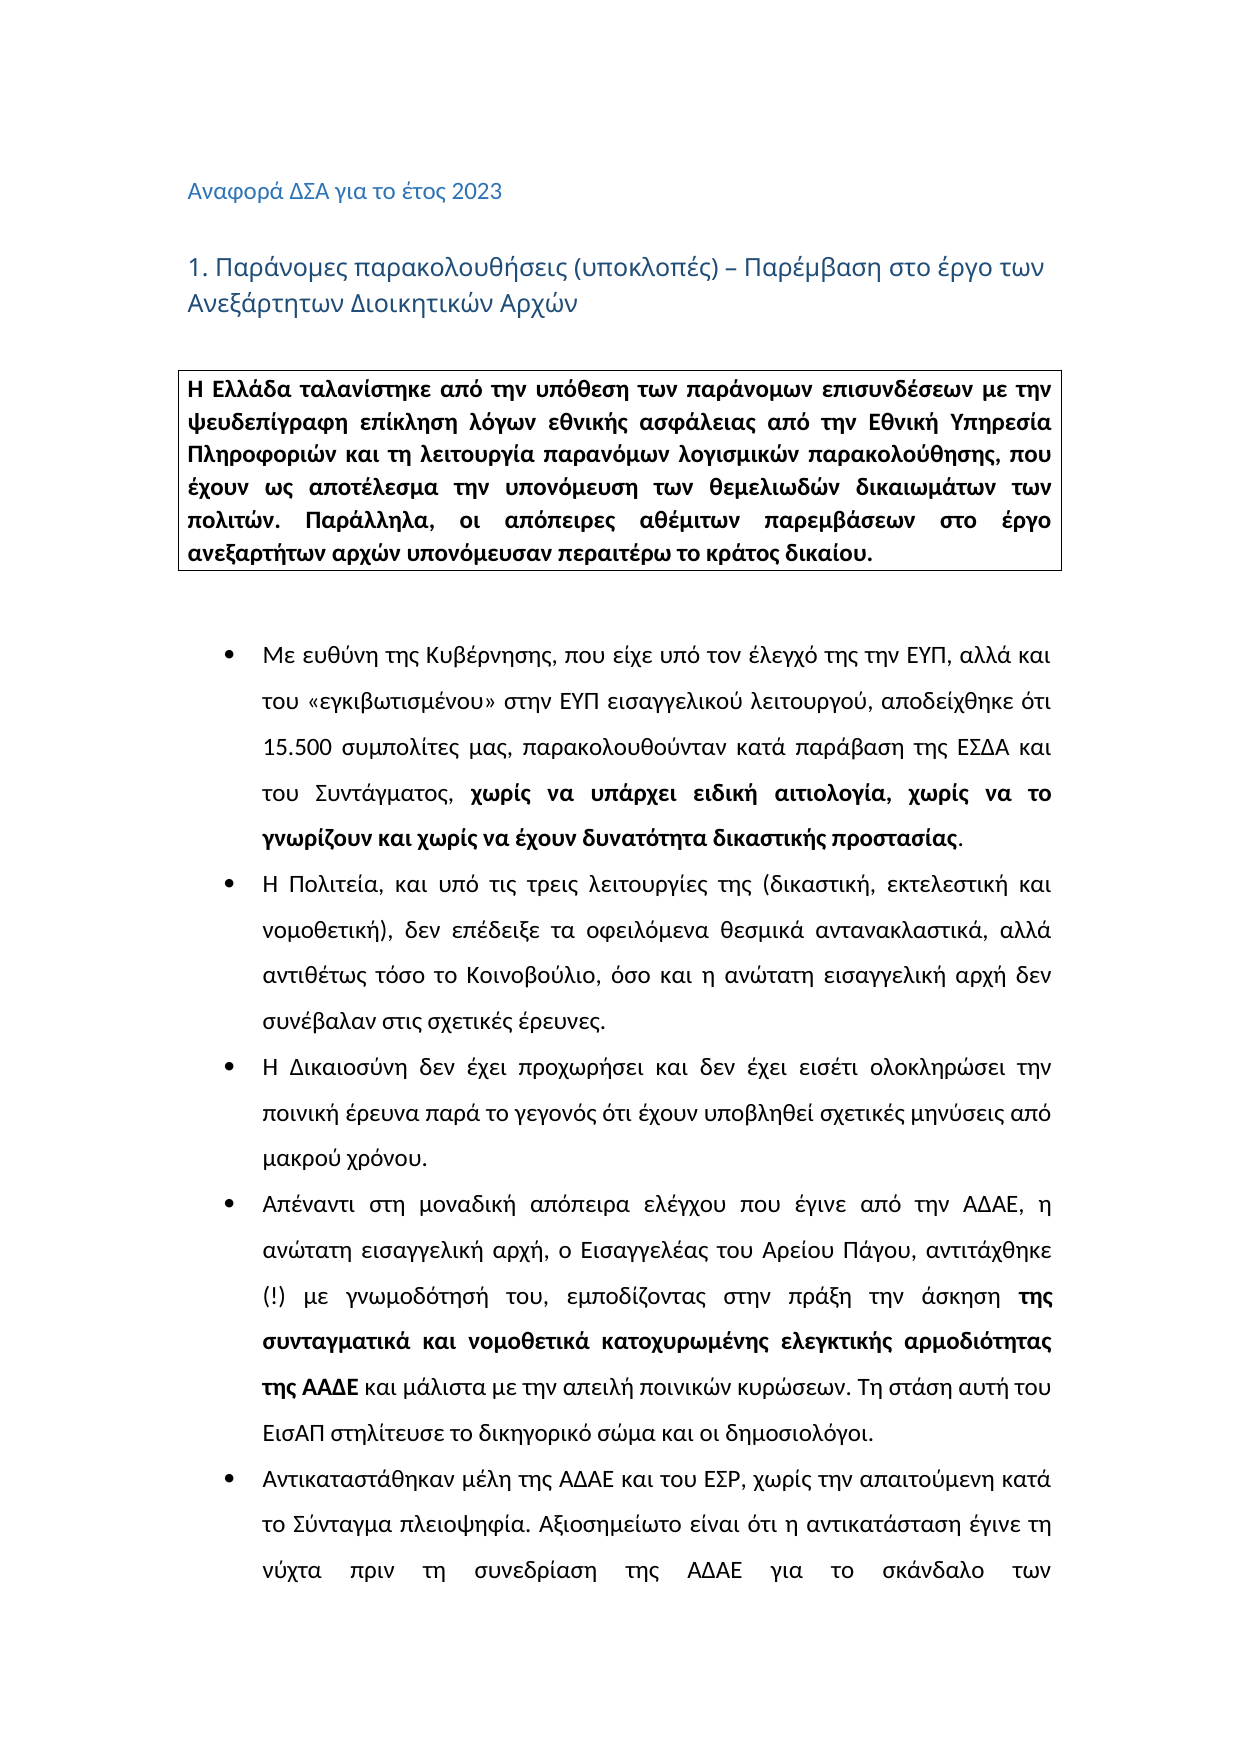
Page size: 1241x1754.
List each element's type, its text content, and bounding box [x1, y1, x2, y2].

list Με ευθύνη της Κυβέρνησης, που είχε υπό τον έλεγχό της την ΕΥΠ, αλλά και του «εγκιβωτισμένου» στην ΕΥΠ εισαγγελικού λειτουργού, αποδείχθηκε ότι 15.500 συμπολίτες μας, παρακολουθούνταν κατά παράβαση της ΕΣΔΑ και του Συντάγματος, χωρίς να υπάρχει ειδική αιτιολογία, χωρίς να το γνωρίζουν και χωρίς να έχουν δυνατότητα δικαστικής προστασίας. [225, 639, 1053, 853]
list Απέναντι στη μοναδική απόπειρα ελέγχου που έγινε από την ΑΔΑΕ, η ανώτατη εισαγγελική αρχή, ο Εισαγγελέας του Αρείου Πάγου, αντιτάχθηκε (!) με γνωμοδότησή του, εμποδίζοντας στην πράξη την άσκηση της συνταγματικά και νομοθετικά κατοχυρωμένης ελεγκτικής αρμοδιότητας της ΑΑΔΕ και μάλιστα με την απειλή ποινικών κυρώσεων. Τη στάση αυτή του ΕισΑΠ στηλίτευσε το δικηγορικό σώμα και οι δημοσιολόγοι. [225, 1188, 1053, 1447]
text Η Ελλάδα ταλανίστηκε από την υπόθεση των παράνομων επισυνδέσεων με την ψευδεπίγραφη επίκληση λόγων εθνικής ασφάλειας από την Εθνική Υπηρεσία Πληροφοριών και τη λειτουργία παρανόμων λογισμικών παρακολούθησης, που έχουν ως αποτέλεσμα την υπονόμευση των θεμελιωδών δικαιωμάτων των πολιτών. Παράλληλα, οι απόπειρες αθέμιτων παρεμβάσεων στο έργο ανεξαρτήτων αρχών υπονόμευσαν περαιτέρω το κράτος δικαίου. [179, 371, 1061, 570]
subtitle Αναφορά ΔΣΑ για το έτος 2023 [187, 175, 1053, 206]
list Η Δικαιοσύνη δεν έχει προχωρήσει και δεν έχει εισέτι ολοκληρώσει την ποινική έρευνα παρά το γεγονός ότι έχουν υποβληθεί σχετικές μηνύσεις από μακρού χρόνου. [225, 1051, 1053, 1173]
subtitle 1. Παράνομες παρακολουθήσεις (υποκλοπές) – Παρέμβαση στο έργο των Ανεξάρτητων Διοικητικών Αρχών [187, 249, 1053, 320]
list Η Πολιτεία, και υπό τις τρεις λειτουργίες της (δικαστική, εκτελεστική και νομοθετική), δεν επέδειξε τα οφειλόμενα θεσμικά αντανακλαστικά, αλλά αντιθέτως τόσο το Κοινοβούλιο, όσο και η ανώτατη εισαγγελική αρχή δεν συνέβαλαν στις σχετικές έρευνες. [225, 868, 1053, 1036]
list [225, 1463, 1053, 1585]
